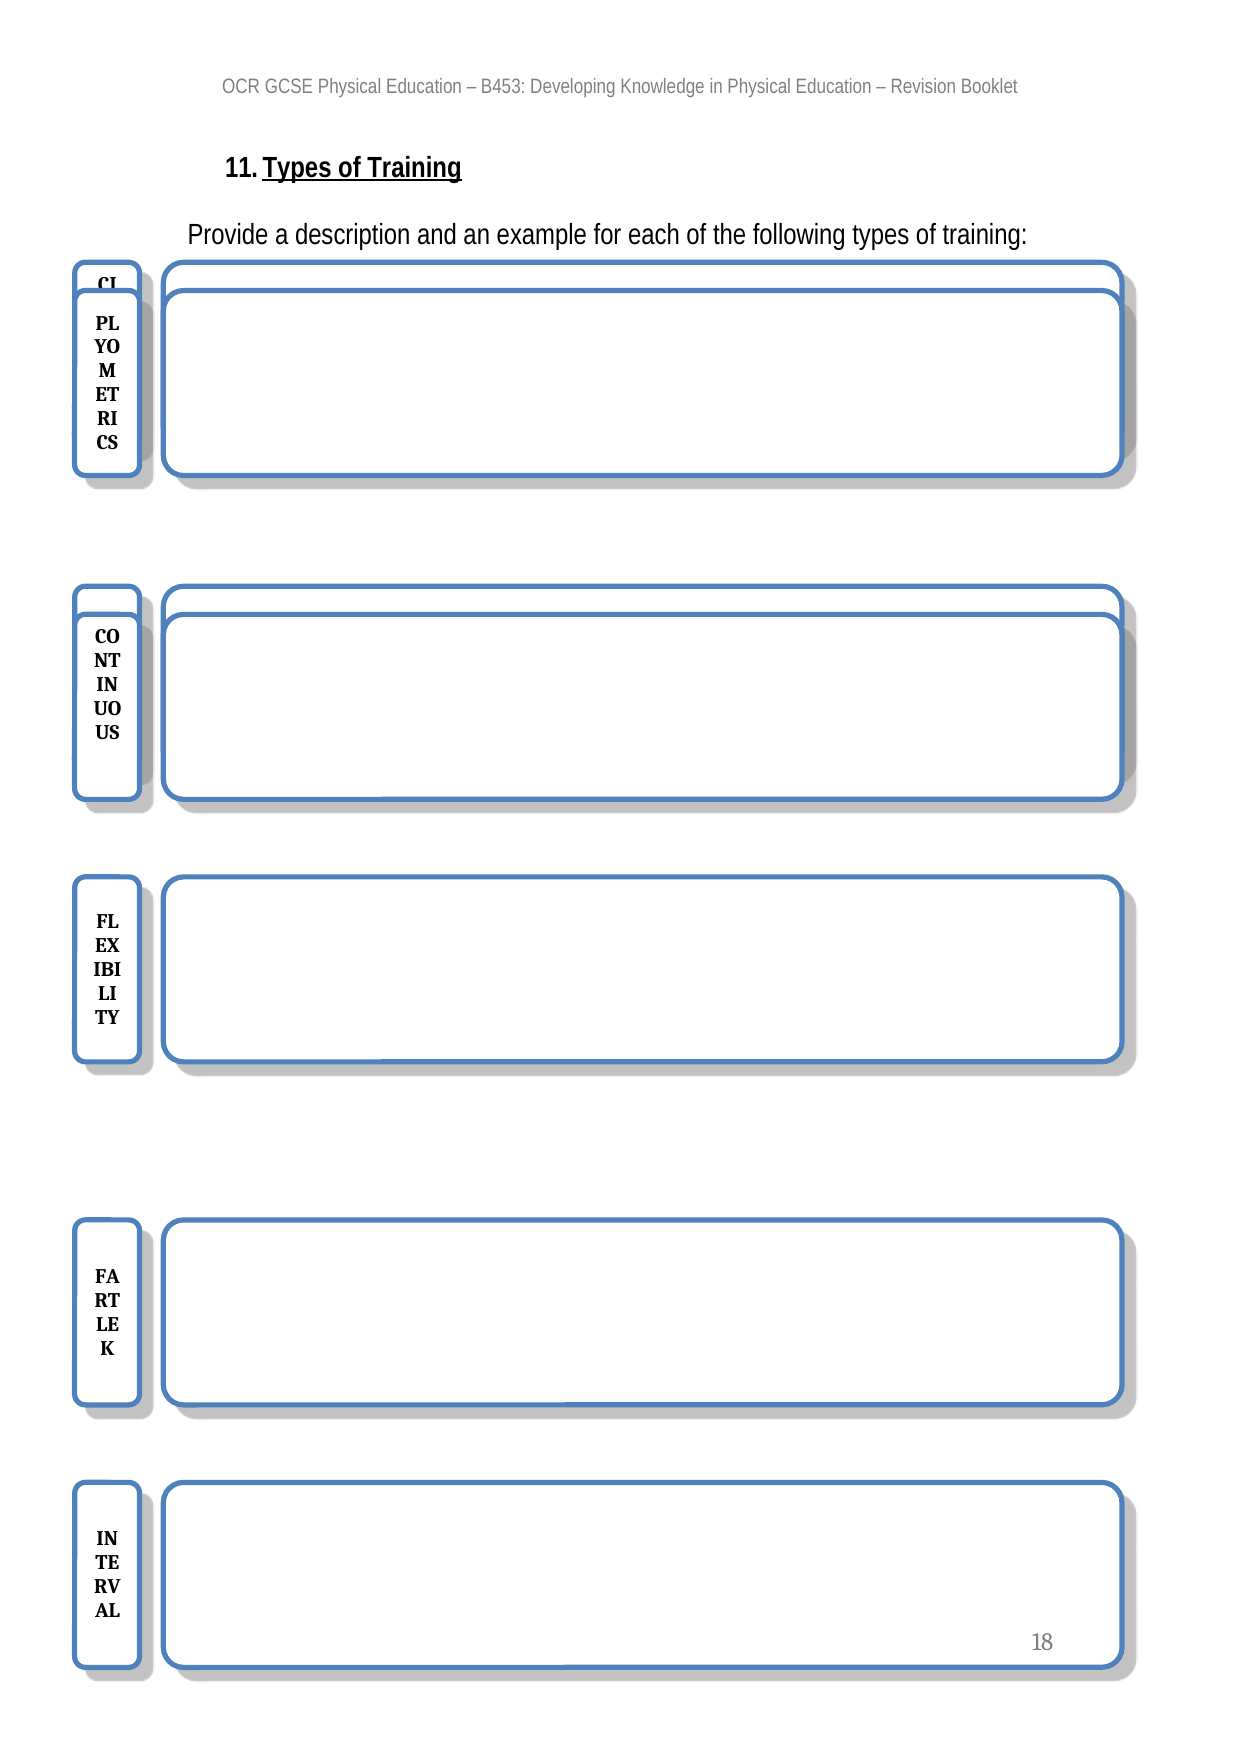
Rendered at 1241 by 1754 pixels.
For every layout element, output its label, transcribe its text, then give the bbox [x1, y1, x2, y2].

list Types of Training [225, 150, 1053, 183]
text Provide a description and an example for each of the following types of training: [187, 217, 1053, 250]
